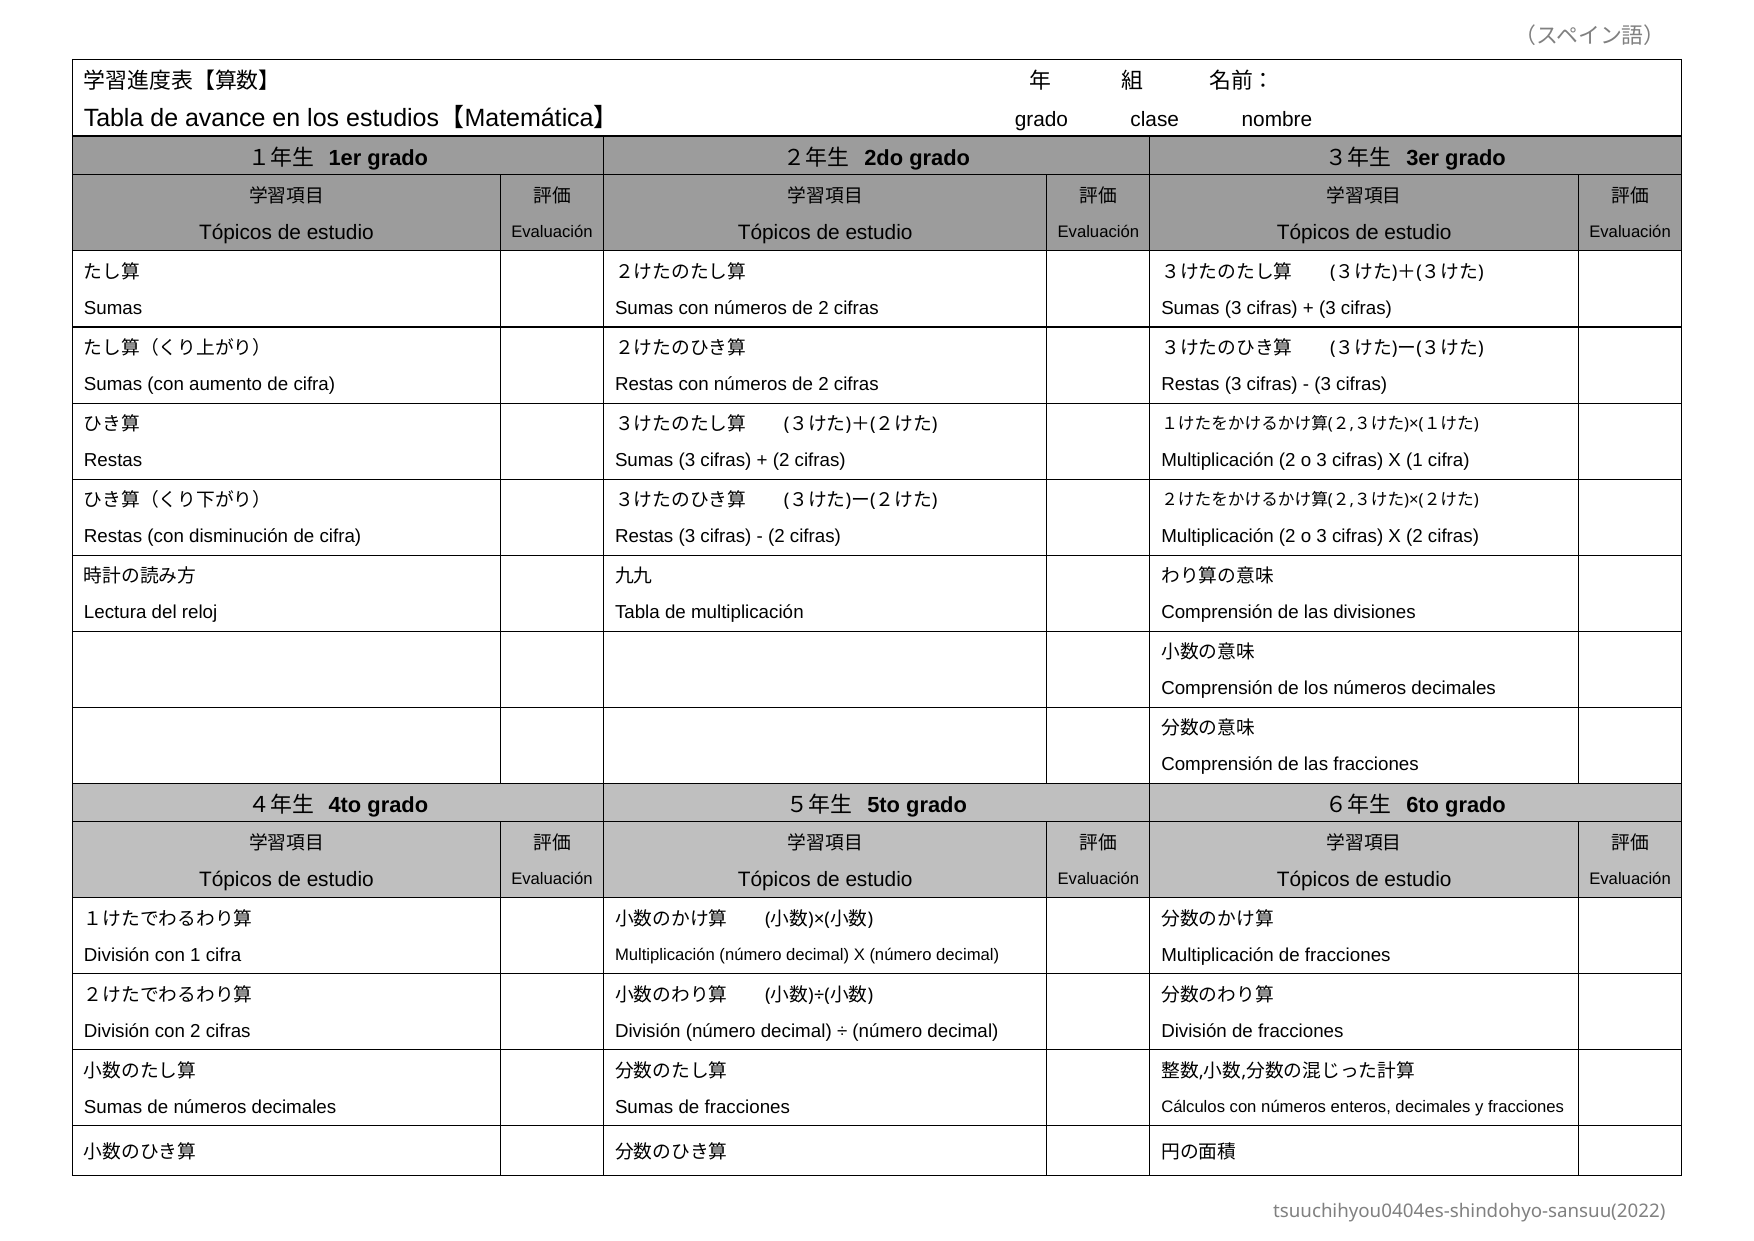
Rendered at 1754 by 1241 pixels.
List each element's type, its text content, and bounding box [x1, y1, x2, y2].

table_cell 時計の読み方 Lectura del reloj [73, 556, 500, 631]
table_cell [1579, 556, 1681, 631]
table_cell わり算の意味 Comprensión de las divisiones [1150, 556, 1578, 631]
table_cell 小数のわり算 (小数)÷(小数) División (número decimal) ÷ (número decimal) [604, 974, 1046, 1049]
table_cell [1047, 1126, 1149, 1175]
table_cell 整数,小数,分数の混じった計算 Cálculos con números enteros, decimales y fracciones [1150, 1050, 1578, 1125]
table_cell [604, 632, 1046, 707]
table_cell 学習項目 Tópicos de estudio [73, 822, 500, 897]
table_cell 評価 Evaluación [1047, 822, 1149, 897]
table_cell １けたをかけるかけ算(２,３けた)×(１けた) Multiplicación (2 o 3 cifras) X (1 cifra) [1150, 404, 1578, 478]
table_cell [604, 708, 1046, 783]
table_cell [1579, 974, 1681, 1049]
table_cell [501, 556, 603, 631]
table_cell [604, 1126, 1046, 1175]
table_cell 分数の意味 Comprensión de las fracciones [1150, 708, 1578, 783]
table_cell 小数のたし算 Sumas de números decimales [73, 1050, 500, 1125]
table_cell ４年生 4to grado [73, 784, 603, 821]
table_cell 小数のかけ算 (小数)×(小数) Multiplicación (número decimal) X (número decimal) [604, 898, 1046, 973]
table_cell [1047, 632, 1149, 707]
table_cell [501, 898, 603, 973]
table_cell ひき算（くり下がり） Restas (con disminución de cifra) [73, 480, 500, 554]
table_cell 学習項目 Tópicos de estudio [1150, 175, 1578, 250]
table_cell [1047, 251, 1149, 326]
table_cell [501, 251, 603, 326]
table_cell ひき算 Restas [73, 404, 500, 478]
table_cell 評価 Evaluación [1579, 175, 1681, 250]
table_cell 学習項目 Tópicos de estudio [604, 175, 1046, 250]
table_cell [1047, 1050, 1149, 1125]
table_header １年生 1er grado [73, 137, 603, 174]
table_cell ６年生 6to grado [1150, 784, 1681, 821]
table_cell ３けたのたし算 (３けた)＋(３けた) Sumas (3 cifras) + (3 cifras) [1150, 251, 1578, 326]
table_cell 学習項目 Tópicos de estudio [1150, 822, 1578, 897]
table_cell [1047, 556, 1149, 631]
table_cell [1047, 480, 1149, 554]
table_cell 評価 Evaluación [1047, 175, 1149, 250]
table_cell たし算 Sumas [73, 251, 500, 326]
table_cell [1579, 898, 1681, 973]
table_cell 評価 Evaluación [1579, 822, 1681, 897]
table_cell [501, 480, 603, 554]
table_cell [1047, 328, 1149, 402]
table_cell [1047, 404, 1149, 478]
table_cell [73, 708, 500, 783]
table_cell [1579, 328, 1681, 402]
table_cell 学習項目 Tópicos de estudio [604, 822, 1046, 897]
table_cell ３けたのひき算 (３けた)ー(３けた) Restas (3 cifras) - (3 cifras) [1150, 328, 1578, 402]
table_cell ３けたのたし算 (３けた)＋(２けた) Sumas (3 cifras) + (2 cifras) [604, 404, 1046, 478]
table_cell 評価 Evaluación [501, 822, 603, 897]
table_cell 分数のわり算 División de fracciones [1150, 974, 1578, 1049]
table_cell 評価 Evaluación [501, 175, 603, 250]
table_cell [501, 974, 603, 1049]
table_cell 学習項目 Tópicos de estudio [73, 175, 500, 250]
table_cell [1579, 632, 1681, 707]
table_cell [1150, 1126, 1578, 1175]
table_header 学習進度表【算数】 年 組 名前： Tabla de avance en los estudios【Matemática】 grado clase nombre [73, 60, 1681, 135]
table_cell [73, 1126, 500, 1175]
table_cell 九九 Tabla de multiplicación [604, 556, 1046, 631]
table_cell ２けたのたし算 Sumas con números de 2 cifras [604, 251, 1046, 326]
table_header ３年生 3er grado [1150, 137, 1681, 174]
table_cell ５年生 5to grado [604, 784, 1149, 821]
table_cell [1579, 1050, 1681, 1125]
table_cell [501, 708, 603, 783]
table_cell [1579, 404, 1681, 478]
table_cell [501, 1126, 603, 1175]
table_cell [501, 328, 603, 402]
table_cell [501, 632, 603, 707]
table_cell ２けたでわるわり算 División con 2 cifras [73, 974, 500, 1049]
table_cell [1579, 251, 1681, 326]
table_cell 分数のかけ算 Multiplicación de fracciones [1150, 898, 1578, 973]
table_cell [1047, 974, 1149, 1049]
table_cell [73, 632, 500, 707]
table_cell [1579, 1126, 1681, 1175]
table_header ２年生 2do grado [604, 137, 1149, 174]
table_cell 小数の意味 Comprensión de los números decimales [1150, 632, 1578, 707]
table_cell [1047, 708, 1149, 783]
table_cell [1579, 708, 1681, 783]
table_cell [1579, 480, 1681, 554]
table_cell [501, 1050, 603, 1125]
table_cell １けたでわるわり算 División con 1 cifra [73, 898, 500, 973]
table_cell 分数のたし算 Sumas de fracciones [604, 1050, 1046, 1125]
table_cell たし算（くり上がり） Sumas (con aumento de cifra) [73, 328, 500, 402]
table_cell ２けたをかけるかけ算(２,３けた)×(２けた) Multiplicación (2 o 3 cifras) X (2 cifras) [1150, 480, 1578, 554]
table_cell ２けたのひき算 Restas con números de 2 cifras [604, 328, 1046, 402]
table_cell [501, 404, 603, 478]
table_cell [1047, 898, 1149, 973]
table_cell ３けたのひき算 (３けた)ー(２けた) Restas (3 cifras) - (2 cifras) [604, 480, 1046, 554]
